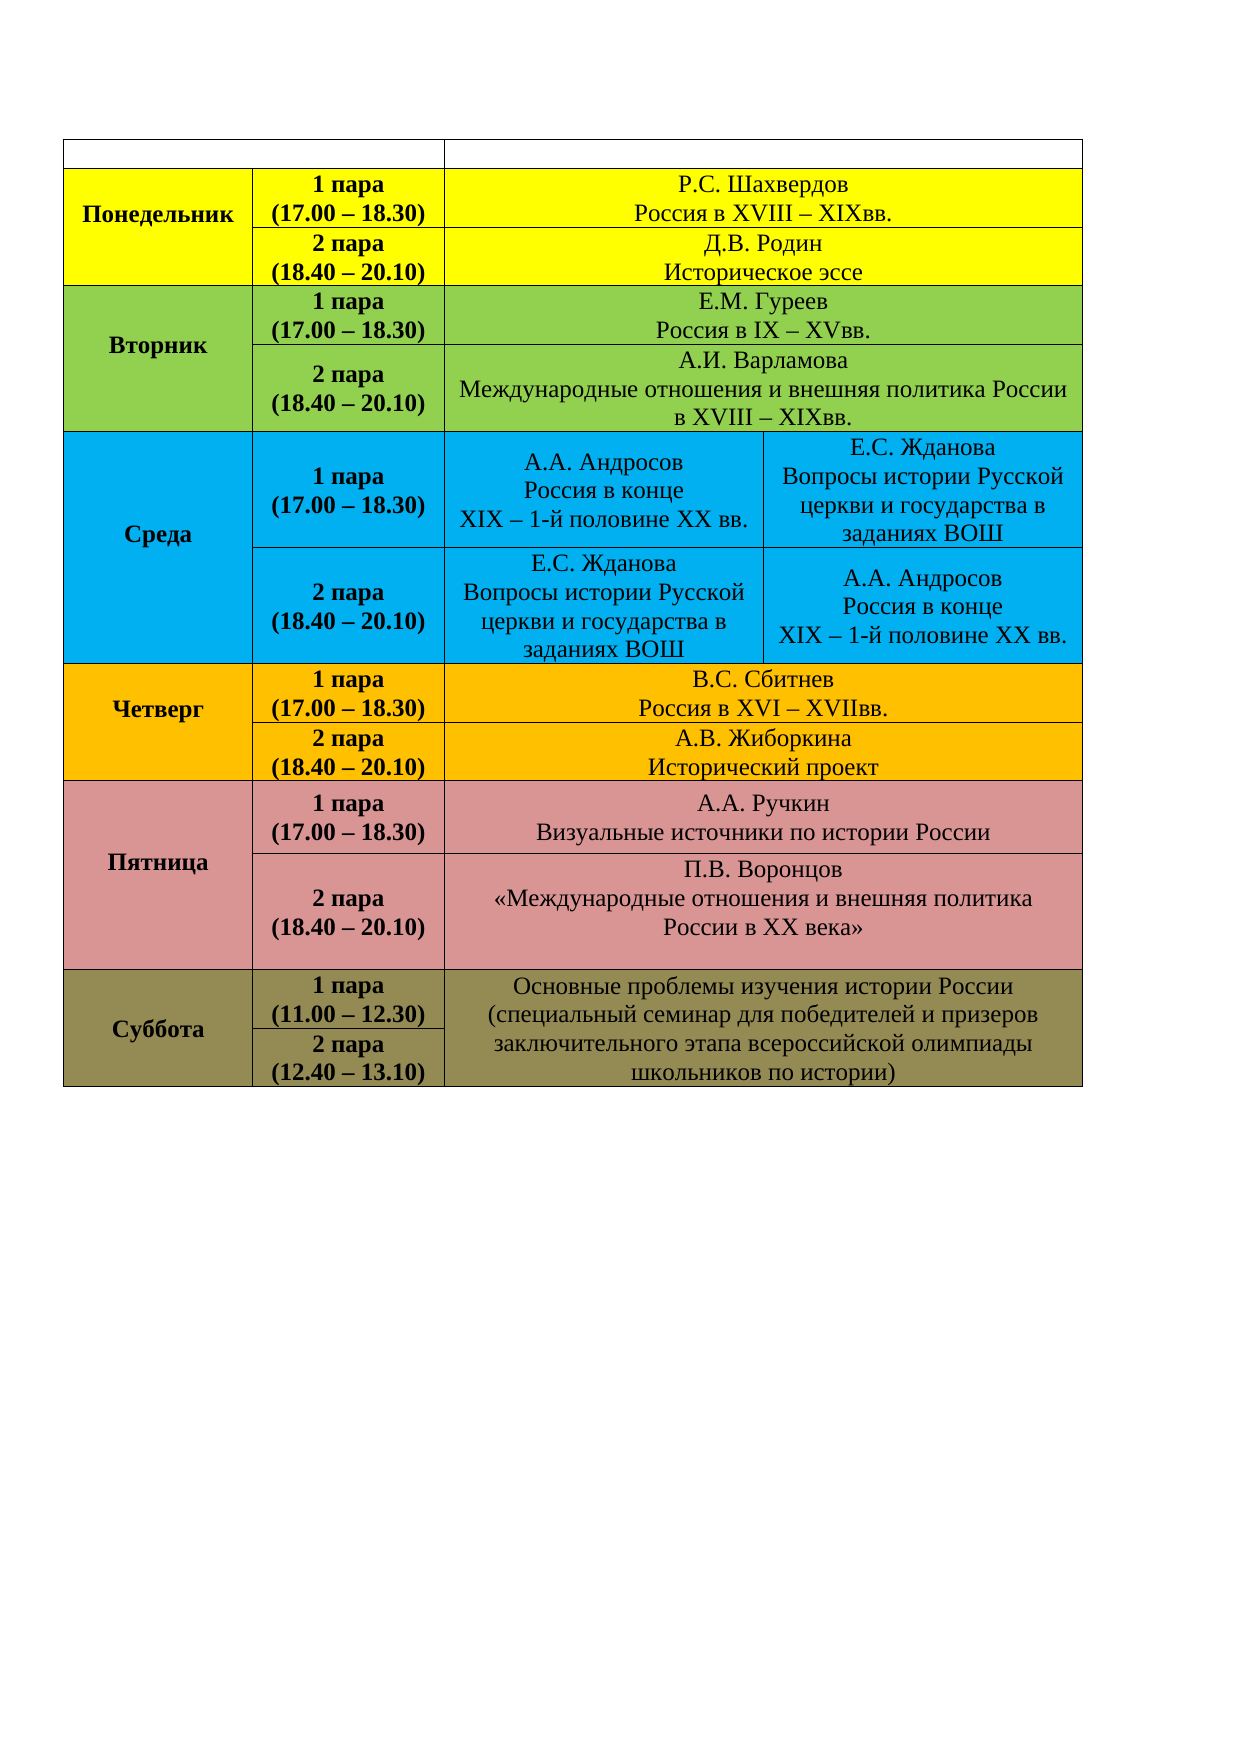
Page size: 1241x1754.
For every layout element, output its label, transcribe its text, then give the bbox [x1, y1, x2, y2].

table_cell 2 пара (18.40 – 20.10) [253, 548, 444, 663]
table_cell Р.С. Шахвердов Россия в XVIII – XIXвв. [445, 169, 1082, 227]
table_cell 2 пара (18.40 – 20.10) [253, 854, 444, 969]
table_header [64, 140, 444, 168]
table_cell Пятница [64, 781, 252, 969]
table_cell Д.В. Родин Историческое эссе [445, 228, 1082, 285]
table_cell 1 пара (17.00 – 18.30) [253, 169, 444, 227]
table_cell 1 пара (17.00 – 18.30) [253, 432, 444, 547]
table_cell Суббота [64, 970, 252, 1086]
table_cell 1 пара (17.00 – 18.30) [253, 781, 444, 853]
table_cell В.С. Сбитнев Россия в XVI – XVIIвв. [445, 664, 1082, 722]
table_cell А.И. Варламова Международные отношения и внешняя политика России в XVIII – XIXвв. [445, 345, 1082, 431]
table_header [445, 140, 1082, 168]
table_cell Среда [64, 432, 252, 663]
table_cell А.В. Жиборкина Исторический проект [445, 723, 1082, 780]
table_cell Е.М. Гуреев Россия в IX – XVвв. [445, 286, 1082, 344]
table_cell Вторник [64, 286, 252, 431]
table_cell А.А. Андросов Россия в конце XIX – 1-й половине XX вв. [764, 548, 1082, 663]
table_cell 1 пара (11.00 – 12.30) [253, 970, 444, 1028]
table_cell П.В. Воронцов «Международные отношения и внешняя политика России в ХХ века» [445, 854, 1082, 969]
table_cell Понедельник [64, 169, 252, 285]
table_cell Е.С. Жданова Вопросы истории Русской церкви и государства в заданиях ВОШ [764, 432, 1082, 547]
table_cell 2 пара (18.40 – 20.10) [253, 723, 444, 780]
table_cell А.А. Андросов Россия в конце XIX – 1-й половине XX вв. [445, 432, 763, 547]
table_cell Основные проблемы изучения истории России (специальный семинар для победителей и призеров заключительного этапа всероссийской олимпиады школьников по истории) [445, 970, 1082, 1086]
table_cell 1 пара (17.00 – 18.30) [253, 664, 444, 722]
table_cell А.А. Ручкин Визуальные источники по истории России [445, 781, 1082, 853]
table_cell Четверг [64, 664, 252, 780]
table_cell 2 пара (18.40 – 20.10) [253, 228, 444, 285]
table_cell 1 пара (17.00 – 18.30) [253, 286, 444, 344]
table_cell 2 пара (12.40 – 13.10) [253, 1029, 444, 1086]
table_cell 2 пара (18.40 – 20.10) [253, 345, 444, 431]
table_cell Е.С. Жданова Вопросы истории Русской церкви и государства в заданиях ВОШ [445, 548, 763, 663]
